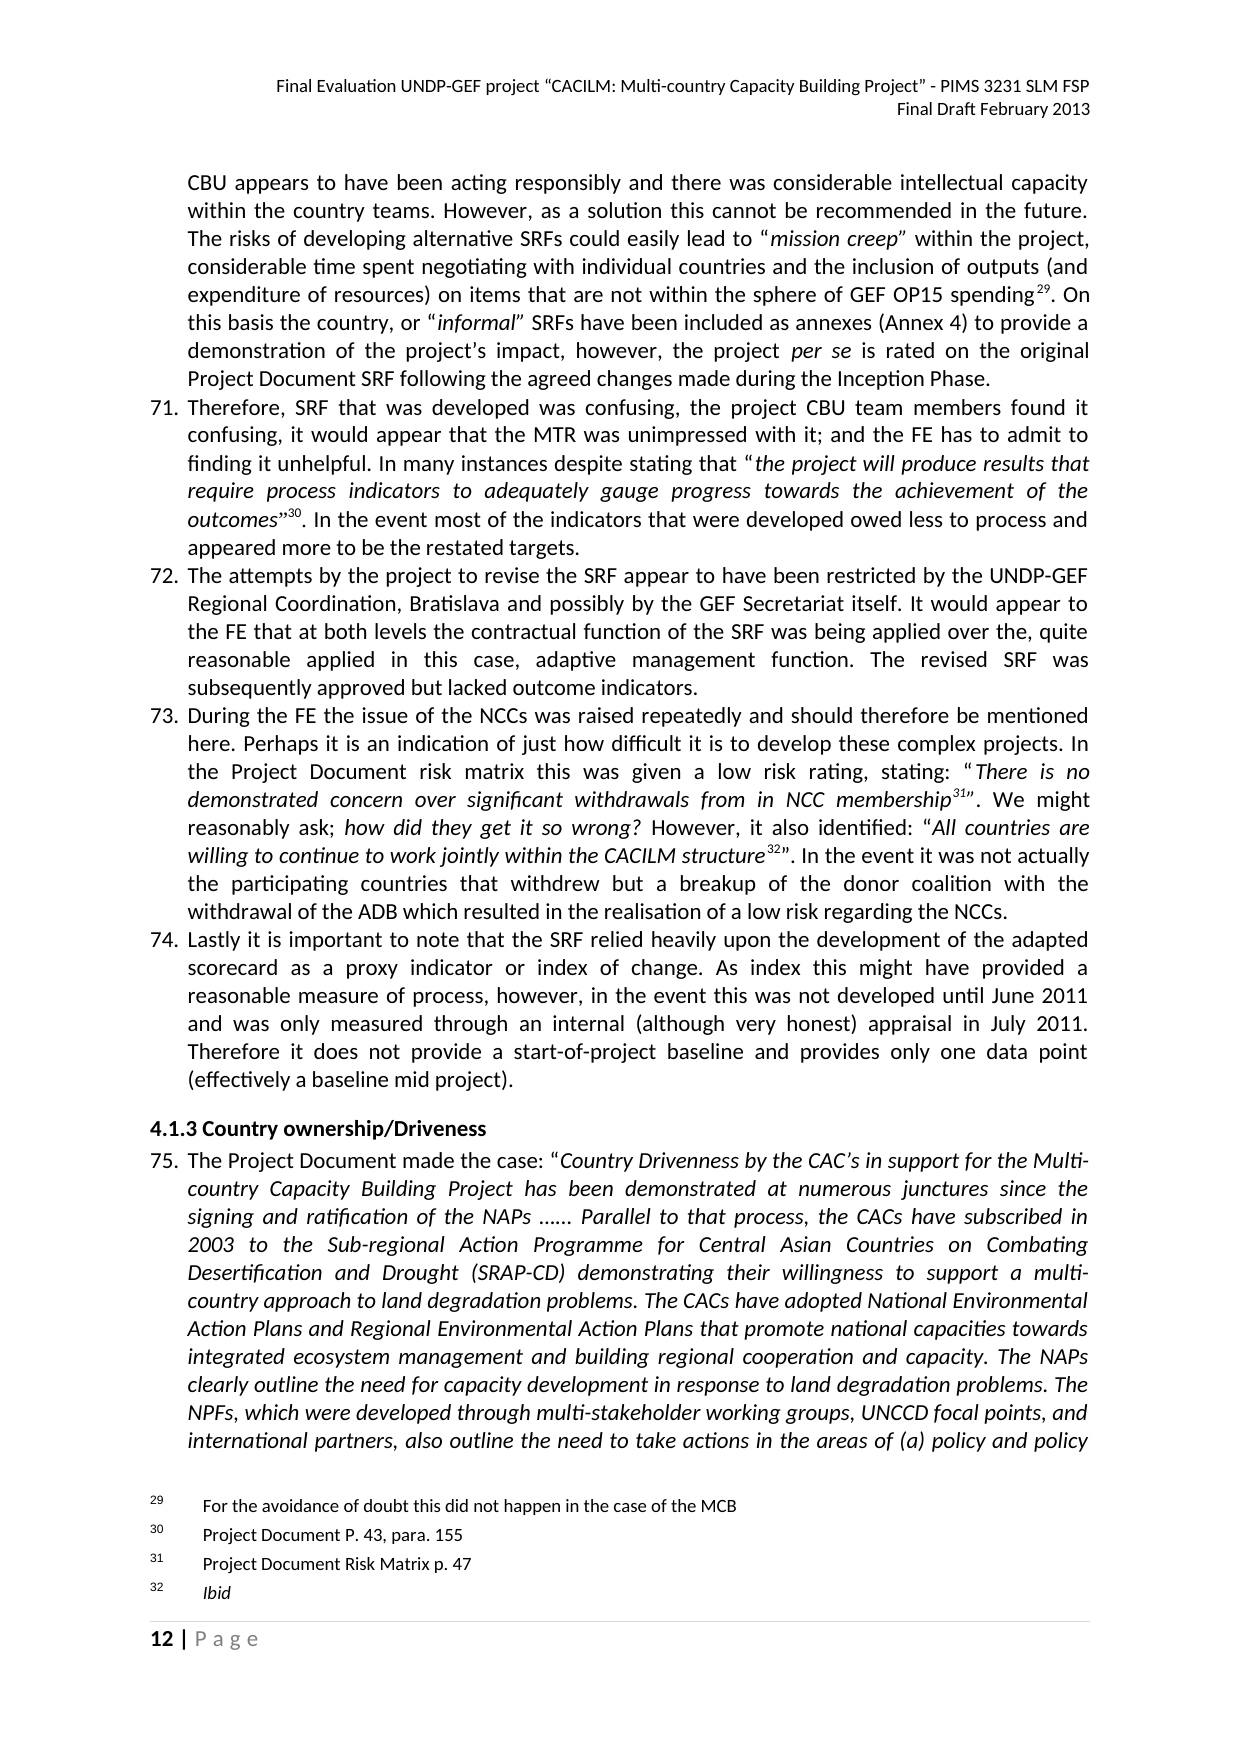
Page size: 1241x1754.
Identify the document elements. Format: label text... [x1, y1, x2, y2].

subtitle 4.1.3 Country ownership/Driveness [150, 1114, 1090, 1142]
list Therefore, SRF that was developed was confusing, the project CBU team members found it confusing, it would appear that the MTR was unimpressed with it; and the FE has to admit to finding it unhelpful. In many instances despite stating that “the project will produce results that require process indicators to adequately gauge progress towards the achievement of the outcomes”. In the event most of the indicators that were developed owed less to process and appeared more to be the restated targets. [150, 393, 1090, 561]
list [150, 1146, 1090, 1454]
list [150, 168, 1090, 393]
list The attempts by the project to revise the SRF appear to have been restricted by the UNDP-GEF Regional Coordination, Bratislava and possibly by the GEF Secretariat itself. It would appear to the FE that at both levels the contractual function of the SRF was being applied over the, quite reasonable applied in this case, adaptive management function. The revised SRF was subsequently approved but lacked outcome indicators. [150, 561, 1090, 701]
list During the FE the issue of the NCCs was raised repeatedly and should therefore be mentioned here. Perhaps it is an indication of just how difficult it is to develop these complex projects. In the Project Document risk matrix this was given a low risk rating, stating: “There is no demonstrated concern over significant withdrawals from in NCC membership”. We might reasonably ask; how did they get it so wrong? However, it also identified: “All countries are willing to continue to work jointly within the CACILM structure”. In the event it was not actually the participating countries that withdrew but a breakup of the donor coalition with the withdrawal of the ADB which resulted in the realisation of a low risk regarding the NCCs. [150, 701, 1090, 925]
list Lastly it is important to note that the SRF relied heavily upon the development of the adapted scorecard as a proxy indicator or index of change. As index this might have provided a reasonable measure of process, however, in the event this was not developed until June 2011 and was only measured through an internal (although very honest) appraisal in July 2011. Therefore it does not provide a start-of-project baseline and provides only one data point (effectively a baseline mid project). [150, 925, 1090, 1093]
